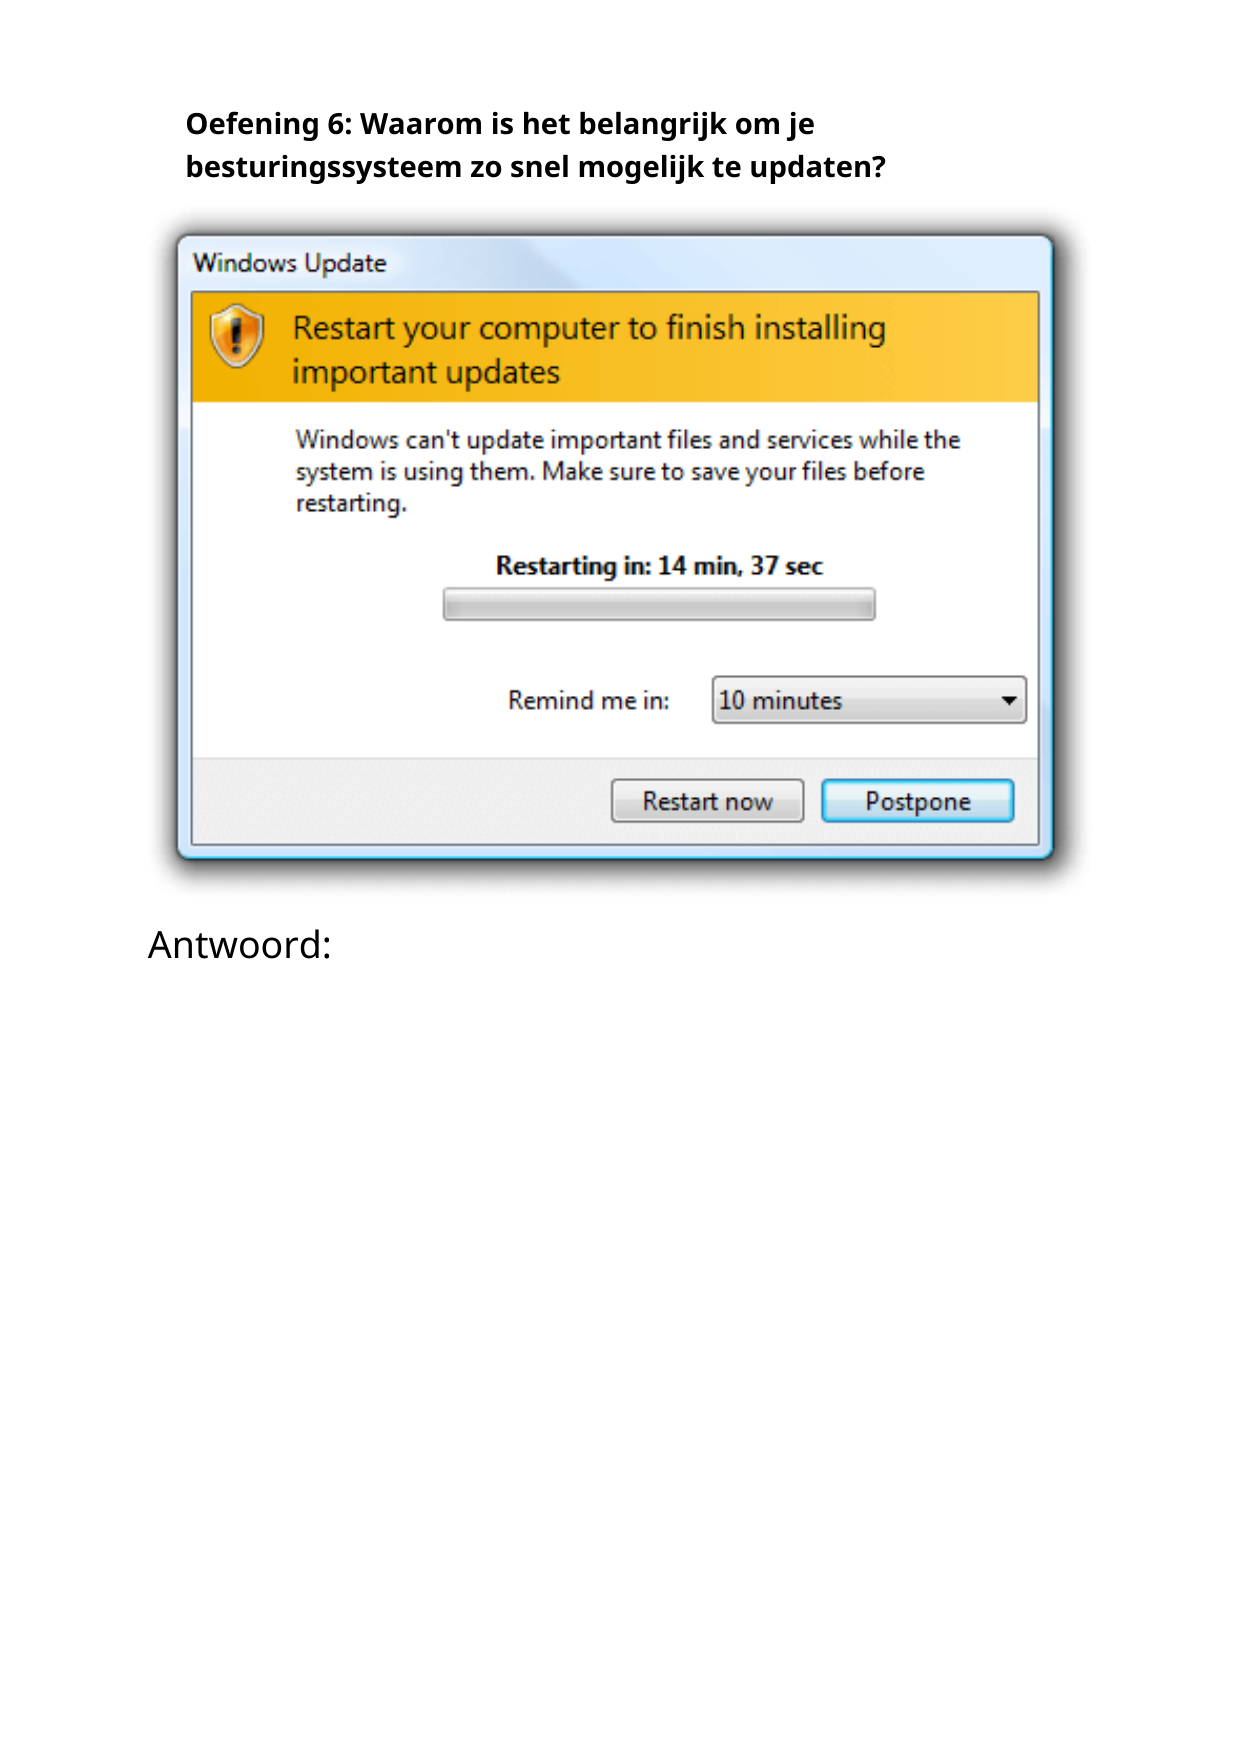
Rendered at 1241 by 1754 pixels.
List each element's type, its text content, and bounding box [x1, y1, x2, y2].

text Antwoord: [148, 918, 1093, 969]
picture [147, 205, 1093, 899]
text Oefening 6: Waarom is het belangrijk om je besturingssysteem zo snel mogelijk te updaten? [185, 103, 1093, 186]
